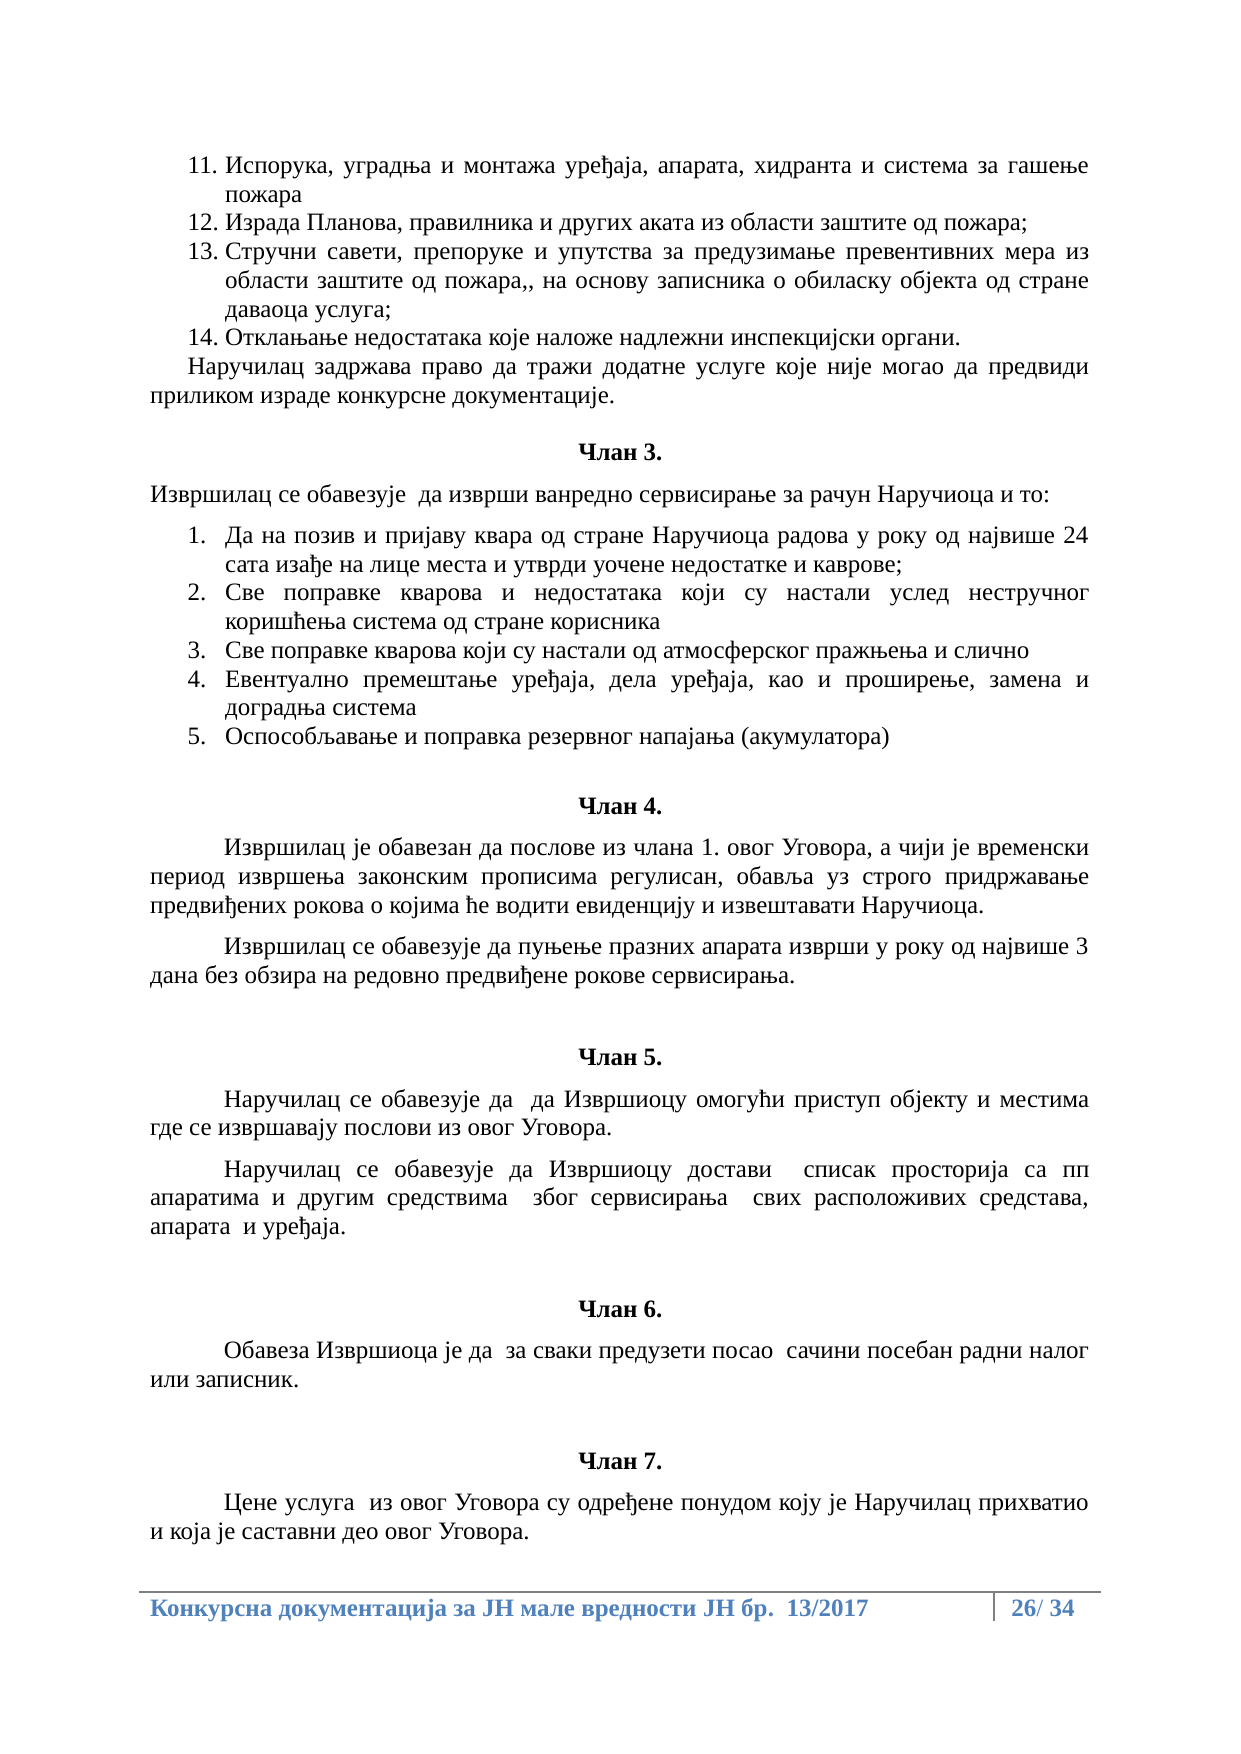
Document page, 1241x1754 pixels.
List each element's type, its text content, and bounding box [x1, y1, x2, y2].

text Члан 7. [150, 1446, 1090, 1475]
list Све поправке кварова и недостатака који су настали услед нестручног коришћења система од стране корисника [187, 577, 1090, 635]
list Испорука, уградња и монтажа уређаја, апарата, хидранта и система за гашење пожара [187, 150, 1090, 207]
text Извршилац се обавезује да изврши ванредно сервисирање за рачун Наручиоца и то: [150, 479, 1090, 507]
text Извршилац је обавезан да послове из члана 1. овог Уговора, а чији је временски период извршења законским прописима регулисан, обавља уз строго придржавање предвиђених рокова о којима ће водити евиденцију и извештавати Наручиоца. [150, 832, 1090, 919]
text Наручилац се обавезује да Извршиоцу достави списак просторија са пп апаратима и другим средствима због сервисирања свих расположивих средстава, апарата и уређаја. [150, 1154, 1090, 1240]
text Члан 5. [150, 1042, 1090, 1071]
list Евентуално премештање уређаја, дела уређаја, као и проширење, замена и доградња система [187, 664, 1090, 721]
text Наручилац се обавезује да да Извршиоцу омогући приступ објекту и местима где се извршавају послови из овог Уговора. [150, 1084, 1090, 1141]
text Члан 4. [150, 791, 1090, 820]
text Обавеза Извршиоца је да за сваки предузети посао сачини посебан радни налог или записник. [150, 1335, 1090, 1392]
list Отклањање недостатака које наложе надлежни инспекцијски органи. [187, 322, 1090, 351]
text Извршилац се обавезује да пуњење празних апарата изврши у року од највише 3 дана без обзира на редовно предвиђене рокове сервисирања. [150, 931, 1090, 989]
list Израда Планова, правилника и других аката из области заштите од пожара; [187, 207, 1090, 236]
list Да на позив и пријаву квара од стране Наручиоца радова у року од највише 24 сата изађе на лице места и утврди уочене недостатке и каврове; [187, 520, 1090, 577]
list Све поправке кварова који су настали од атмосферског пражњења и слично [187, 635, 1090, 664]
list Оспособљавање и поправка резервног напајања (акумулатора) [187, 721, 1090, 750]
text Наручилац задржава право да тражи додатне услуге које није могао да предвиди приликом израде конкурсне документације. [150, 351, 1090, 409]
list Стручни савети, препоруке и упутства за предузимање превентивних мера из области заштите од пожара,, на основу записника о обиласку објекта од стране даваоца услуга; [187, 236, 1090, 322]
text Члан 6. [150, 1294, 1090, 1322]
text Цене услуга из овог Уговора су одређене понудом коју је Наручилац прихватио и која је саставни део овог Уговора. [150, 1487, 1090, 1545]
text Члан 3. [150, 437, 1090, 466]
